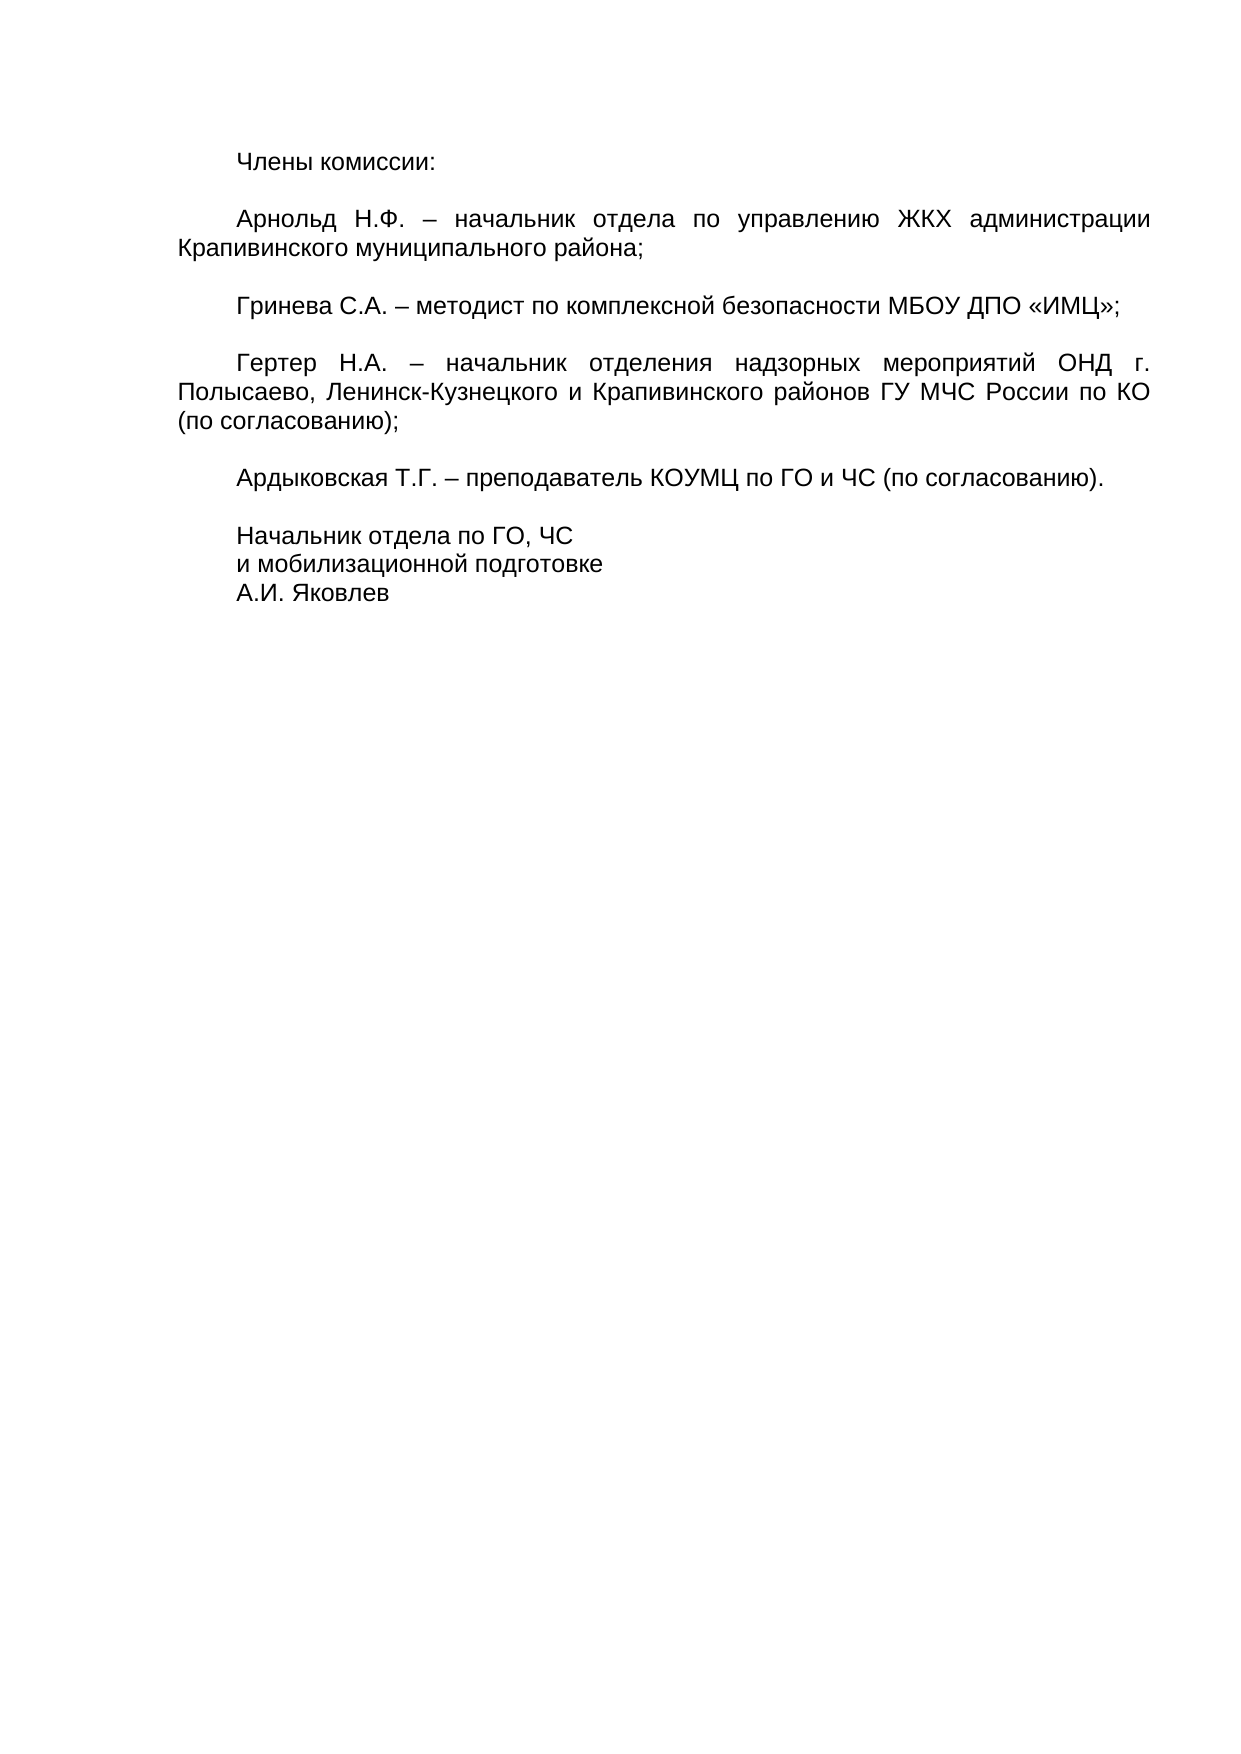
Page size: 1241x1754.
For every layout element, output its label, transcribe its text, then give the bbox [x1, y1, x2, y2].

text Члены комиссии: [177, 147, 1152, 176]
text и мобилизационной подготовке [177, 549, 1152, 578]
text А.И. Яковлев [177, 578, 1152, 607]
text Гринева С.А. – методист по комплексной безопасности МБОУ ДПО «ИМЦ»; [177, 291, 1152, 319]
text Начальник отдела по ГО, ЧС [177, 521, 1152, 549]
text Гертер Н.А. – начальник отделения надзорных мероприятий ОНД г. Полысаево, Ленинск-Кузнецкого и Крапивинского районов ГУ МЧС России по КО (по согласованию); [177, 348, 1152, 434]
text Ардыковская Т.Г. – преподаватель КОУМЦ по ГО и ЧС (по согласованию). [177, 463, 1152, 492]
text Арнольд Н.Ф. – начальник отдела по управлению ЖКХ администрации Крапивинского муниципального района; [177, 204, 1152, 262]
